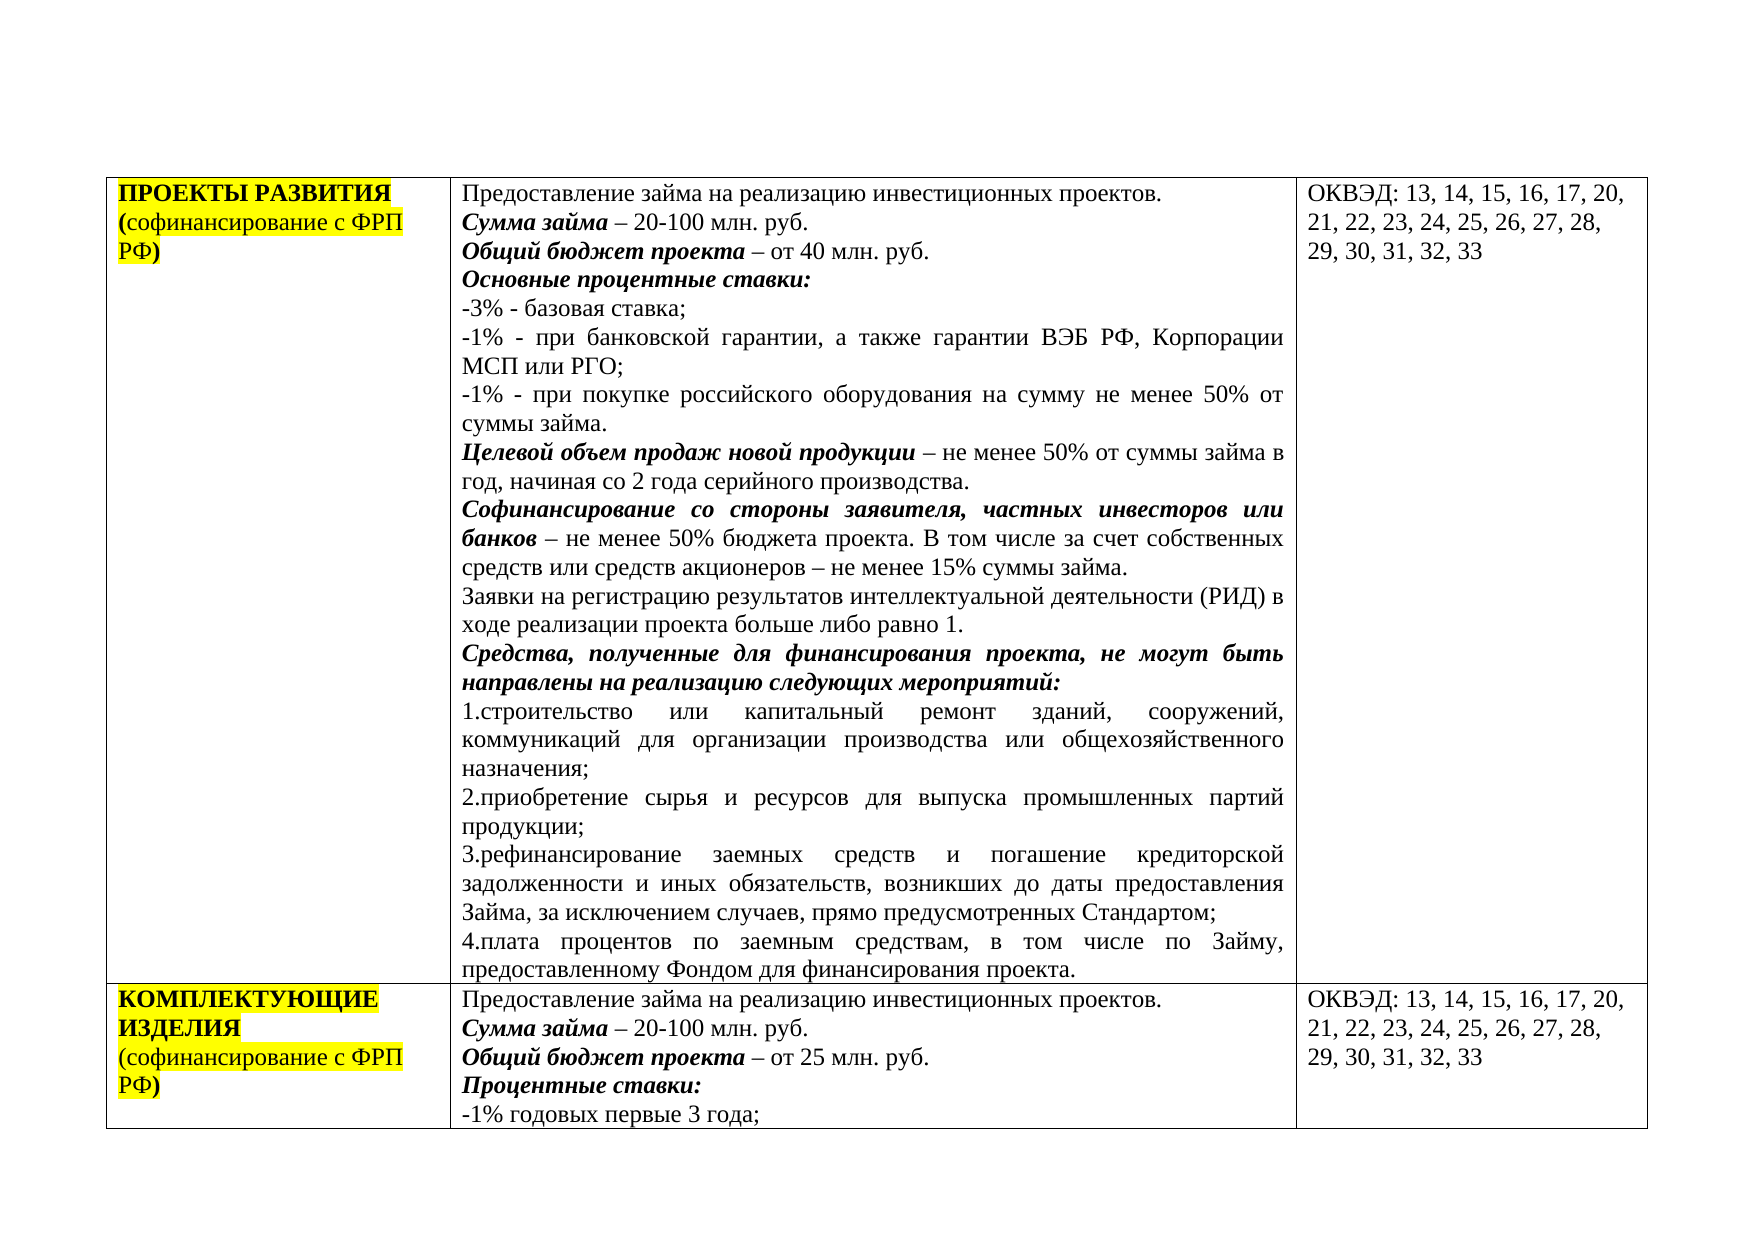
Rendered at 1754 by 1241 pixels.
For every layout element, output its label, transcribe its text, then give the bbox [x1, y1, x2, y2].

table_cell ПРОЕКТЫ РАЗВИТИЯ (софинансирование с ФРП РФ) [107, 178, 450, 983]
table_cell Предоставление займа на реализацию инвестиционных проектов. Сумма займа – 20-100 млн. руб. Общий бюджет проекта – от 40 млн. руб. Основные процентные ставки: -3% - базовая ставка; -1% - при банковской гарантии, а также гарантии ВЭБ РФ, Корпорации МСП или РГО; -1% - при покупке российского оборудования на сумму не менее 50% от суммы займа. Целевой объем продаж новой продукции – не менее 50% от суммы займа в год, начиная со 2 года серийного производства. Софинансирование со стороны заявителя, частных инвесторов или банков – не менее 50% бюджета проекта. В том числе за счет собственных средств или средств акционеров – не менее 15% суммы займа. Заявки на регистрацию результатов интеллектуальной деятельности (РИД) в ходе реализации проекта больше либо равно 1. Средства, полученные для финансирования проекта, не могут быть направлены на реализацию следующих мероприятий: 1.строительство или капитальный ремонт зданий, сооружений, коммуникаций для организации производства или общехозяйственного назначения; 2.приобретение сырья и ресурсов для выпуска промышленных партий продукции; 3.рефинансирование заемных средств и погашение кредиторской задолженности и иных обязательств, возникших до даты предоставления Займа, за исключением случаев, прямо предусмотренных Стандартом; 4.плата процентов по заемным средствам, в том числе по Займу, предоставленному Фондом для финансирования проекта. [451, 178, 1296, 983]
table_cell ОКВЭД: 13, 14, 15, 16, 17, 20, 21, 22, 23, 24, 25, 26, 27, 28, 29, 30, 31, 32, 33 [1297, 178, 1647, 983]
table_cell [451, 984, 1296, 1128]
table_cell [107, 984, 450, 1128]
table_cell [1297, 984, 1647, 1128]
